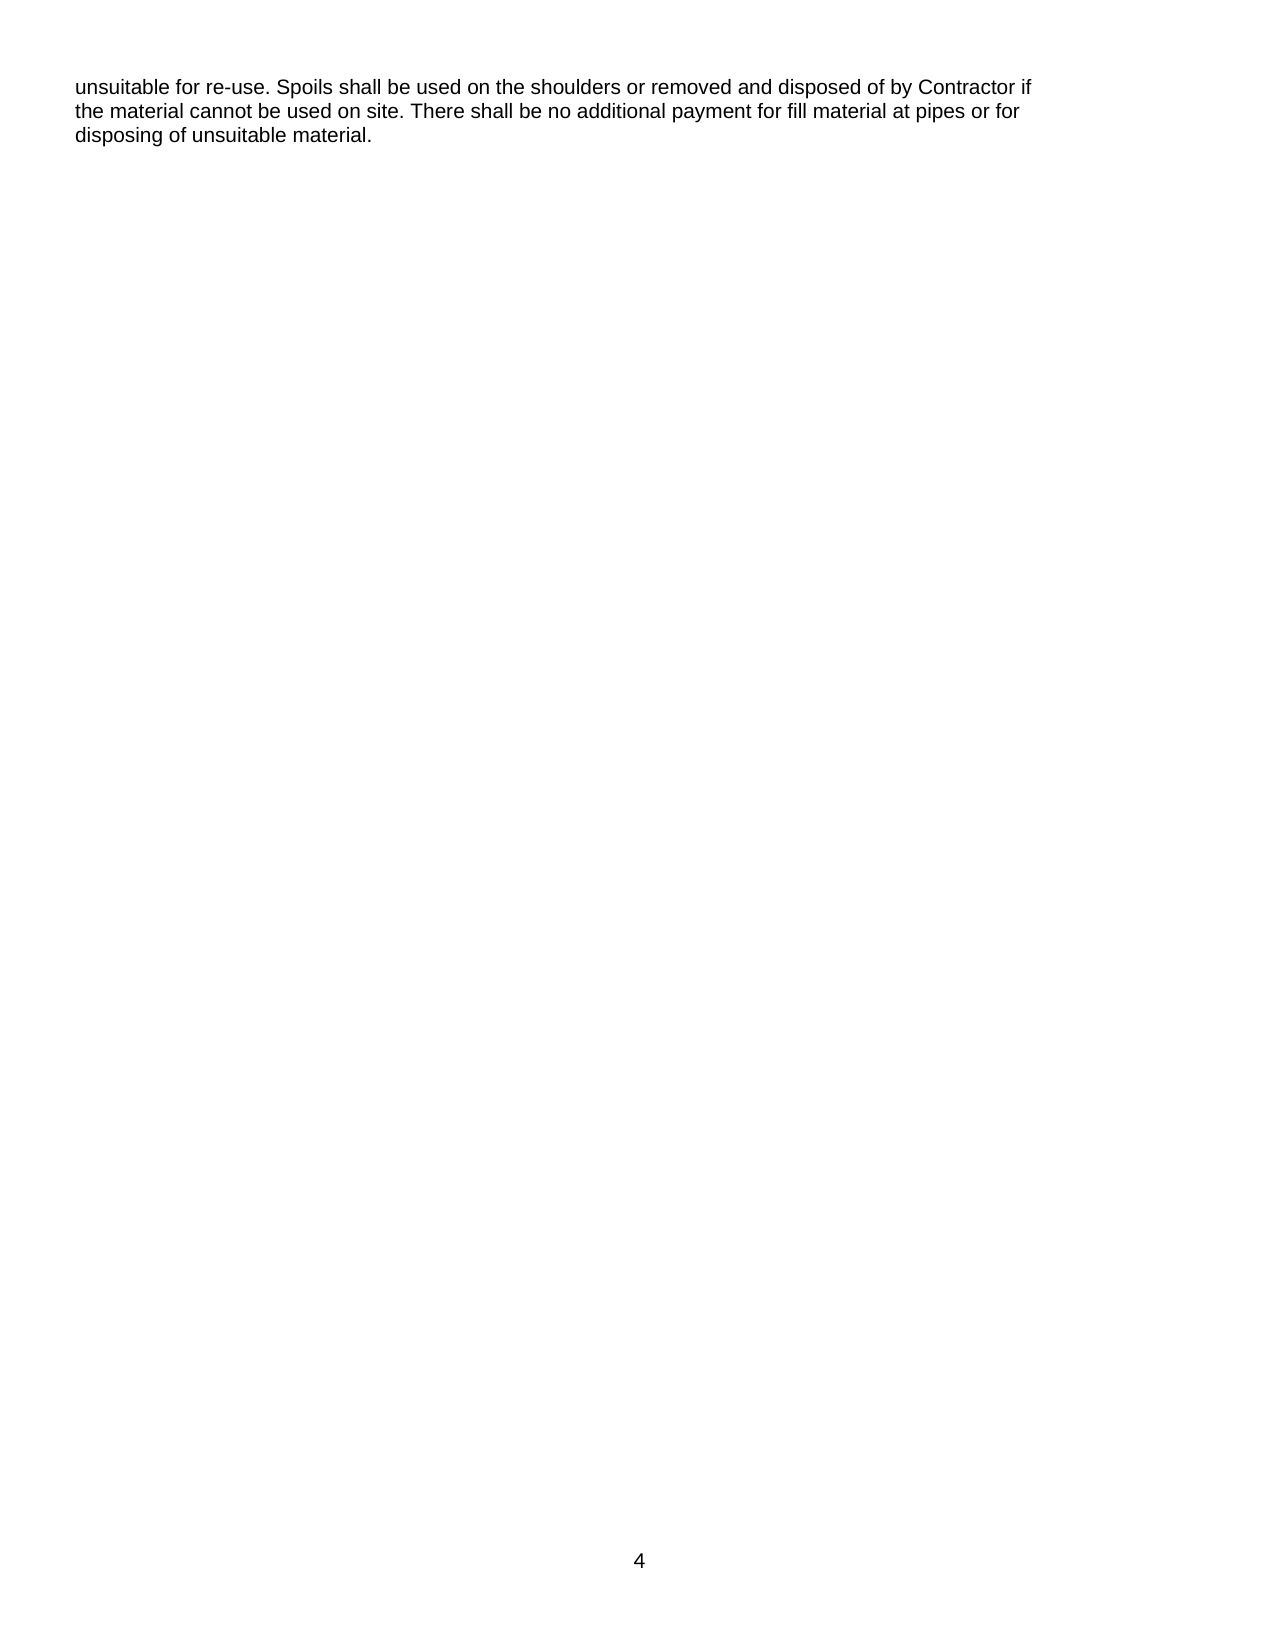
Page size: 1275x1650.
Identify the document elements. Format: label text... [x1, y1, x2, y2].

text unsuitable for re-use. Spoils shall be used on the shoulders or removed and disposed of by Contractor if the material cannot be used on site. There shall be no additional payment for fill material at pipes or for disposing of unsuitable material. [75, 75, 1035, 147]
